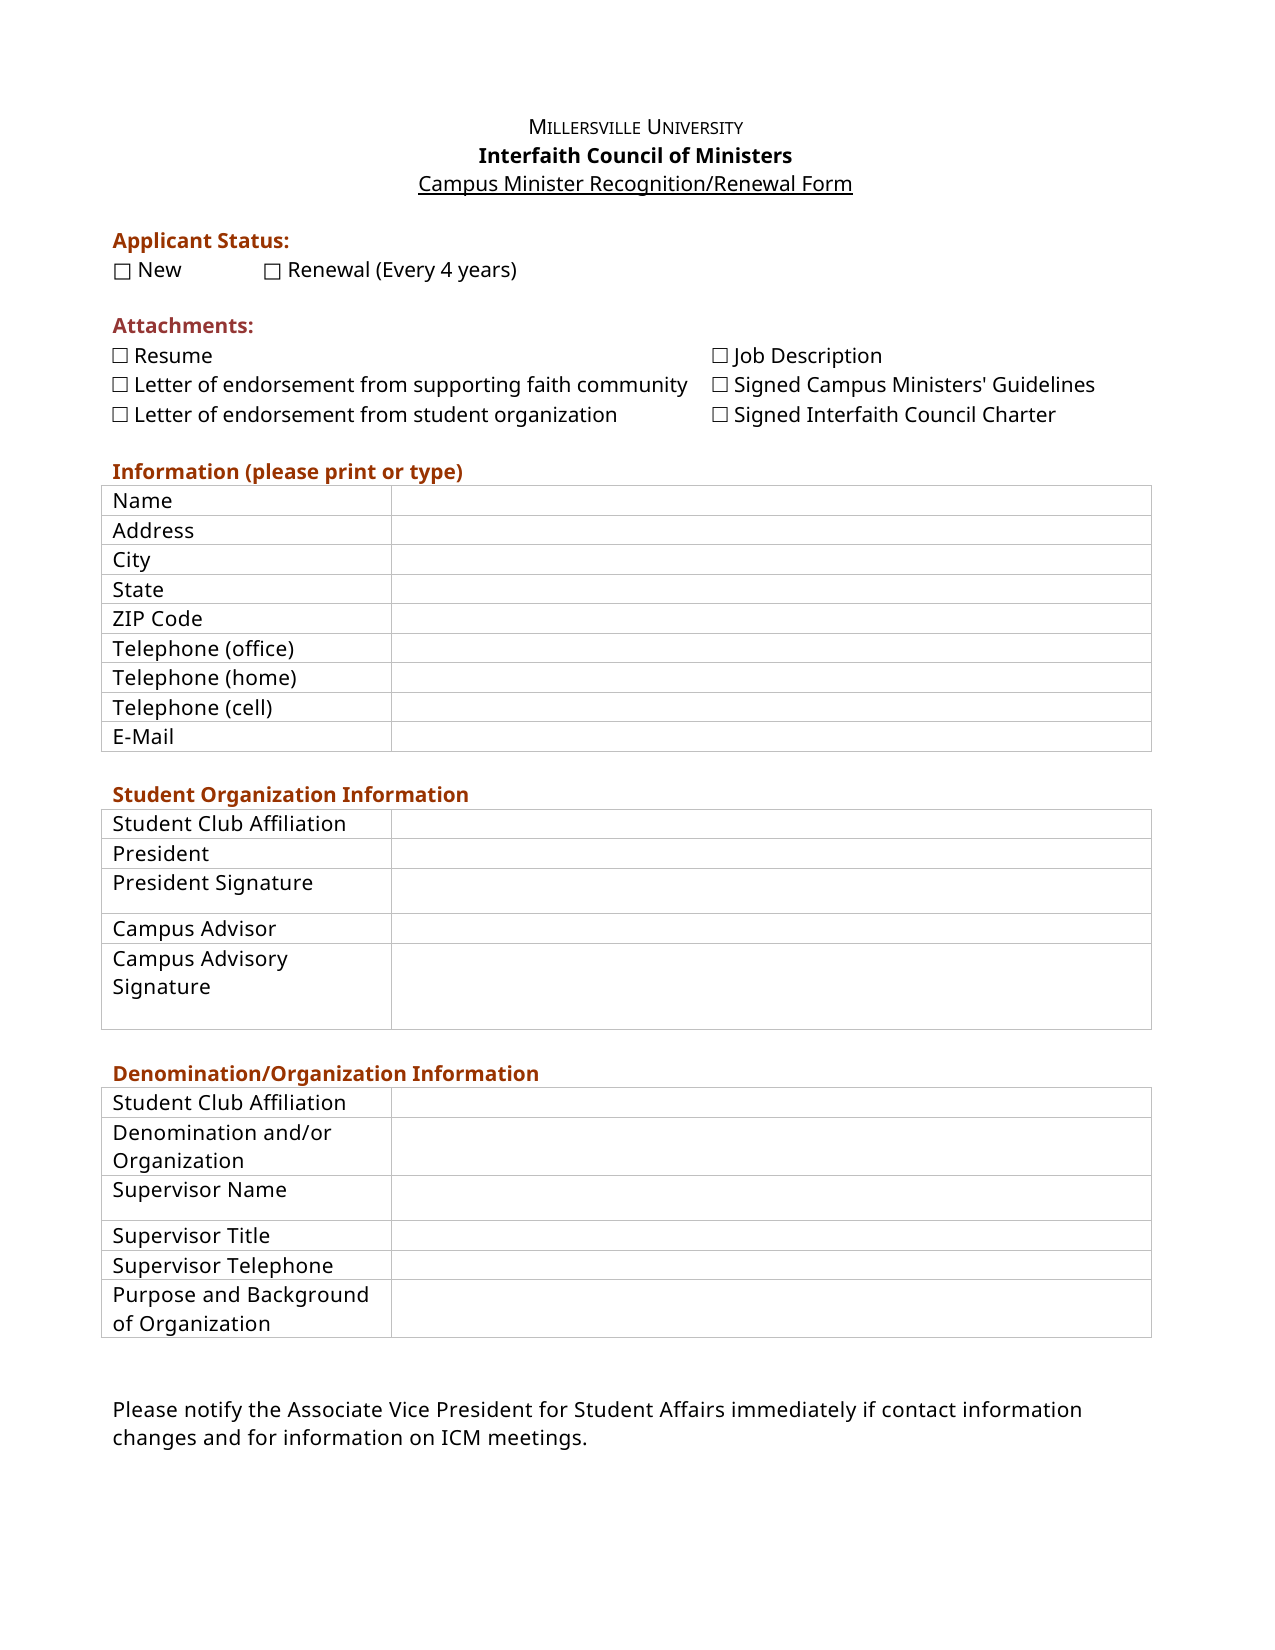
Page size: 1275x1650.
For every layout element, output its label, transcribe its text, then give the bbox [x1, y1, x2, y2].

table_cell [392, 722, 1151, 751]
subtitle Denomination/Organization Information [112, 1059, 1162, 1087]
subtitle Student Organization Information [112, 780, 1162, 808]
table_cell [392, 914, 1151, 943]
table_cell President [102, 839, 391, 867]
table_cell [392, 1221, 1151, 1250]
table_cell [392, 575, 1151, 603]
table_cell Telephone (cell) [102, 693, 391, 721]
subtitle Interfaith Council of Ministers [109, 141, 1162, 169]
table_cell [392, 1251, 1151, 1279]
table_header [392, 1088, 1151, 1117]
table_cell Supervisor Name [102, 1176, 391, 1220]
subtitle Applicant Status: [112, 226, 1162, 255]
table_cell E-Mail [102, 722, 391, 751]
table_cell [392, 869, 1151, 913]
table_cell State [102, 575, 391, 603]
text □ Letter of endorsement from supporting faith community □ Signed Campus Ministers' Guidelines [112, 369, 1162, 399]
table_cell City [102, 545, 391, 574]
table_cell President Signature [102, 869, 391, 913]
table_cell Campus Advisor [102, 914, 391, 943]
subtitle Campus Minister Recognition/Renewal Form [109, 169, 1162, 198]
table_cell Address [102, 516, 391, 544]
table_cell Denomination and/or Organization [102, 1118, 391, 1174]
table_cell Supervisor Title [102, 1221, 391, 1250]
table_cell [392, 604, 1151, 633]
subtitle Millersville University [109, 112, 1162, 141]
table_header [392, 486, 1151, 515]
table_cell Telephone (office) [102, 634, 391, 662]
text □ Resume □ Job Description [112, 340, 1162, 369]
text □ Letter of endorsement from student organization □ Signed Interfaith Council Charter [112, 399, 1162, 428]
table_header Name [102, 486, 391, 515]
table_cell Supervisor Telephone [102, 1251, 391, 1279]
subtitle Information (please print or type) [112, 457, 1162, 485]
table_cell [392, 693, 1151, 721]
subtitle □ New □ Renewal (Every 4 years) [112, 255, 1162, 283]
table_cell ZIP Code [102, 604, 391, 633]
table_cell [392, 663, 1151, 692]
table_cell [392, 944, 1151, 1029]
table_cell [392, 839, 1151, 867]
table_cell [392, 516, 1151, 544]
table_cell Purpose and Background of Organization [102, 1280, 391, 1337]
table_header Student Club Affiliation [102, 1088, 391, 1117]
table_header [392, 810, 1151, 838]
table_header Student Club Affiliation [102, 810, 391, 838]
table_cell Telephone (home) [102, 663, 391, 692]
table_cell Campus Advisory Signature [102, 944, 391, 1029]
table_cell [392, 634, 1151, 662]
table_cell [392, 545, 1151, 574]
table_cell [392, 1176, 1151, 1220]
text Attachments: [112, 312, 1162, 340]
table_cell [392, 1280, 1151, 1337]
text Please notify the Associate Vice President for Student Affairs immediately if contact information changes and for information on ICM meetings. [112, 1395, 1162, 1452]
table_cell [392, 1118, 1151, 1174]
